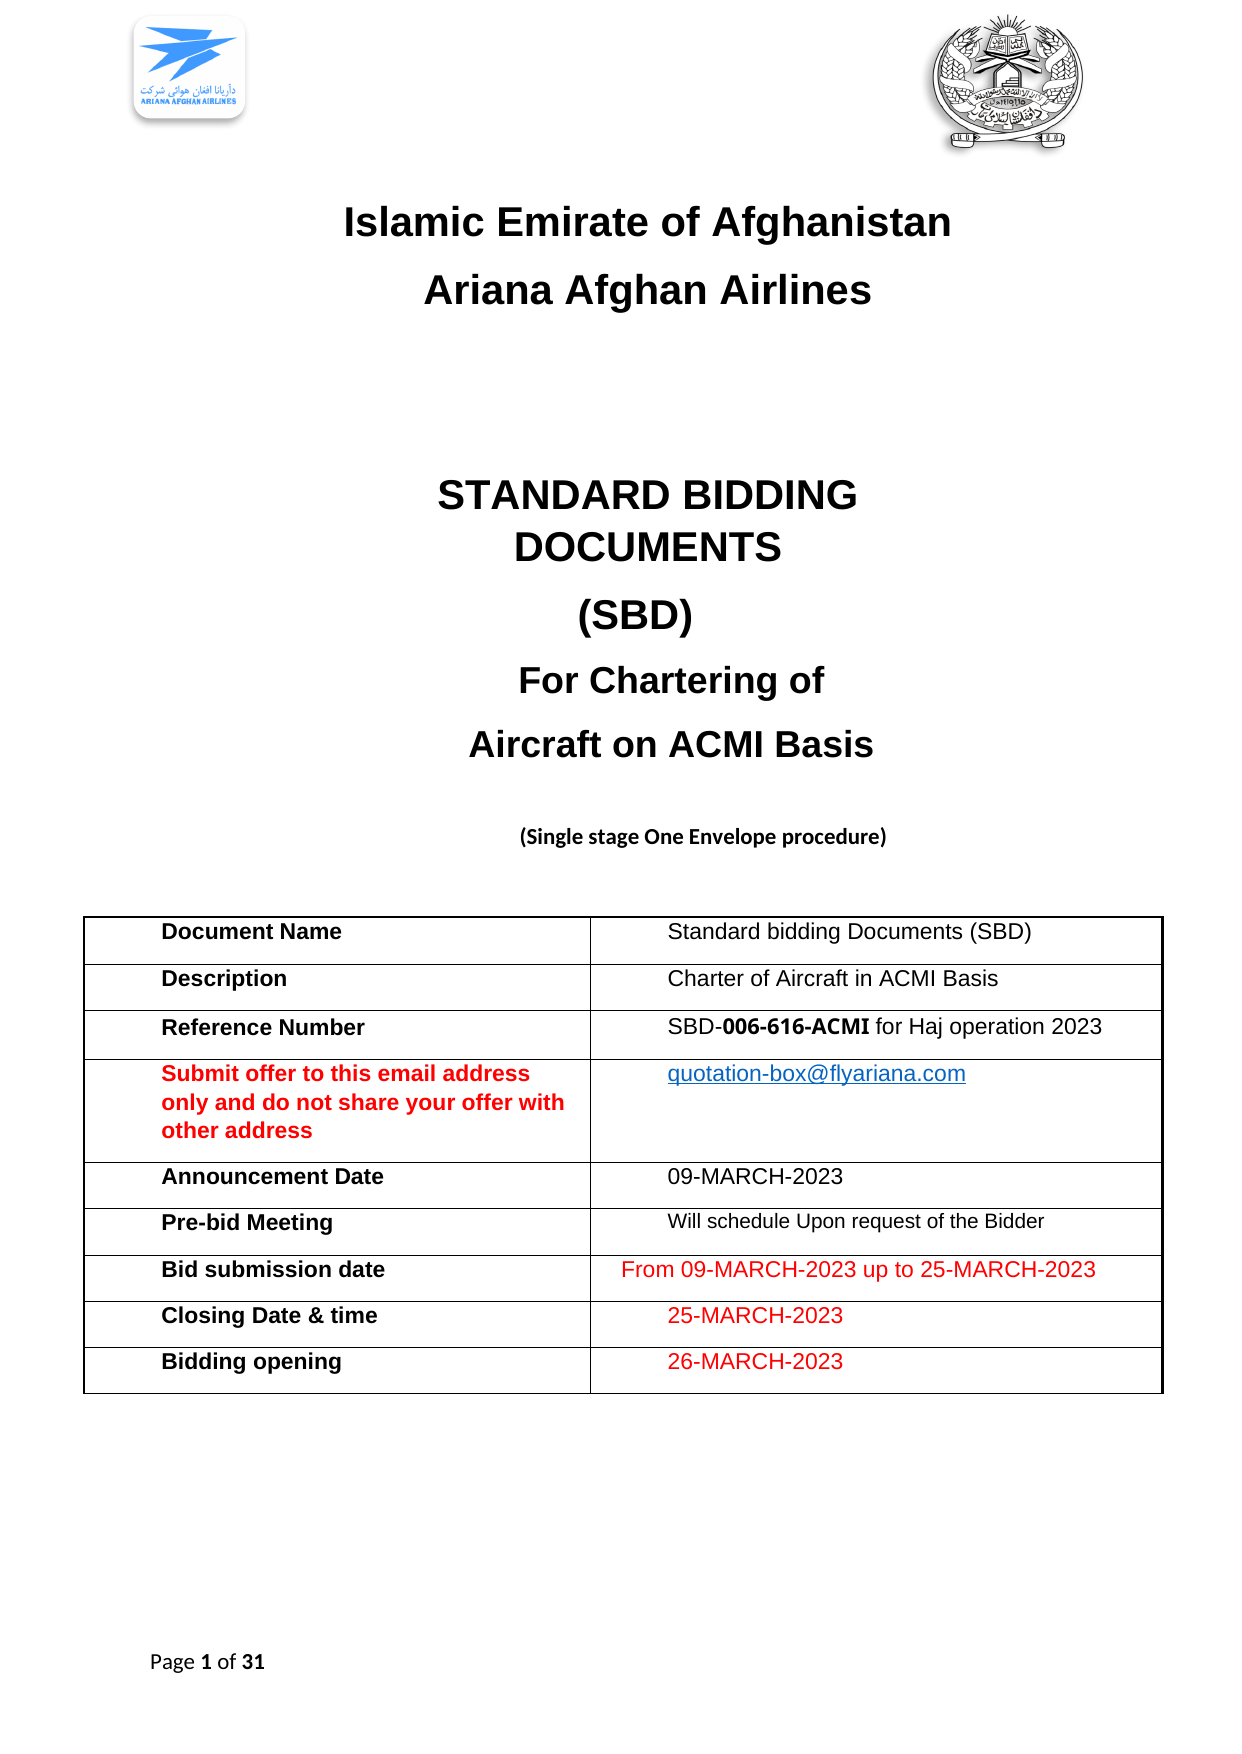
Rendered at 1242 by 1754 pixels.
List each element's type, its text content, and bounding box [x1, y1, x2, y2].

table_cell 26-MARCH-2023 [591, 1348, 1161, 1393]
table_cell Announcement Date [85, 1163, 590, 1208]
table_cell Submit offer to this email address only and do not share your offer with other address [85, 1060, 590, 1162]
text Aircraft on ACMI Basis [300, 722, 1042, 765]
table_cell Will schedule Upon request of the Bidder [591, 1209, 1161, 1254]
table_cell Reference Number [85, 1011, 590, 1059]
table_cell Charter of Aircraft in ACMI Basis [591, 965, 1161, 1009]
text (Single stage One Envelope procedure) [300, 822, 1106, 851]
text Ariana Afghan Airlines [300, 265, 995, 313]
table_cell Closing Date & time [85, 1302, 590, 1347]
table_cell 09-MARCH-2023 [591, 1163, 1161, 1208]
picture [931, 13, 1084, 149]
table_cell Description [85, 965, 590, 1009]
table_cell quotation-box@flyariana.com [591, 1060, 1161, 1162]
table_cell SBD-006-616-ACMI for Haj operation 2023 [591, 1011, 1161, 1059]
table_header Document Name [85, 918, 590, 963]
table_cell From 09-MARCH-2023 up to 25-MARCH-2023 [591, 1256, 1161, 1301]
table_cell 25-MARCH-2023 [591, 1302, 1161, 1347]
table_cell Bidding opening [85, 1348, 590, 1393]
text STANDARD BIDDING DOCUMENTS [300, 470, 995, 570]
table_cell Pre-bid Meeting [85, 1209, 590, 1254]
picture [133, 16, 246, 119]
table_header Standard bidding Documents (SBD) [591, 918, 1161, 963]
text For Chartering of [300, 658, 1042, 702]
table_cell Bid submission date [85, 1256, 590, 1301]
text (SBD) [300, 590, 1042, 638]
text Islamic Emirate of Afghanistan [300, 197, 995, 245]
